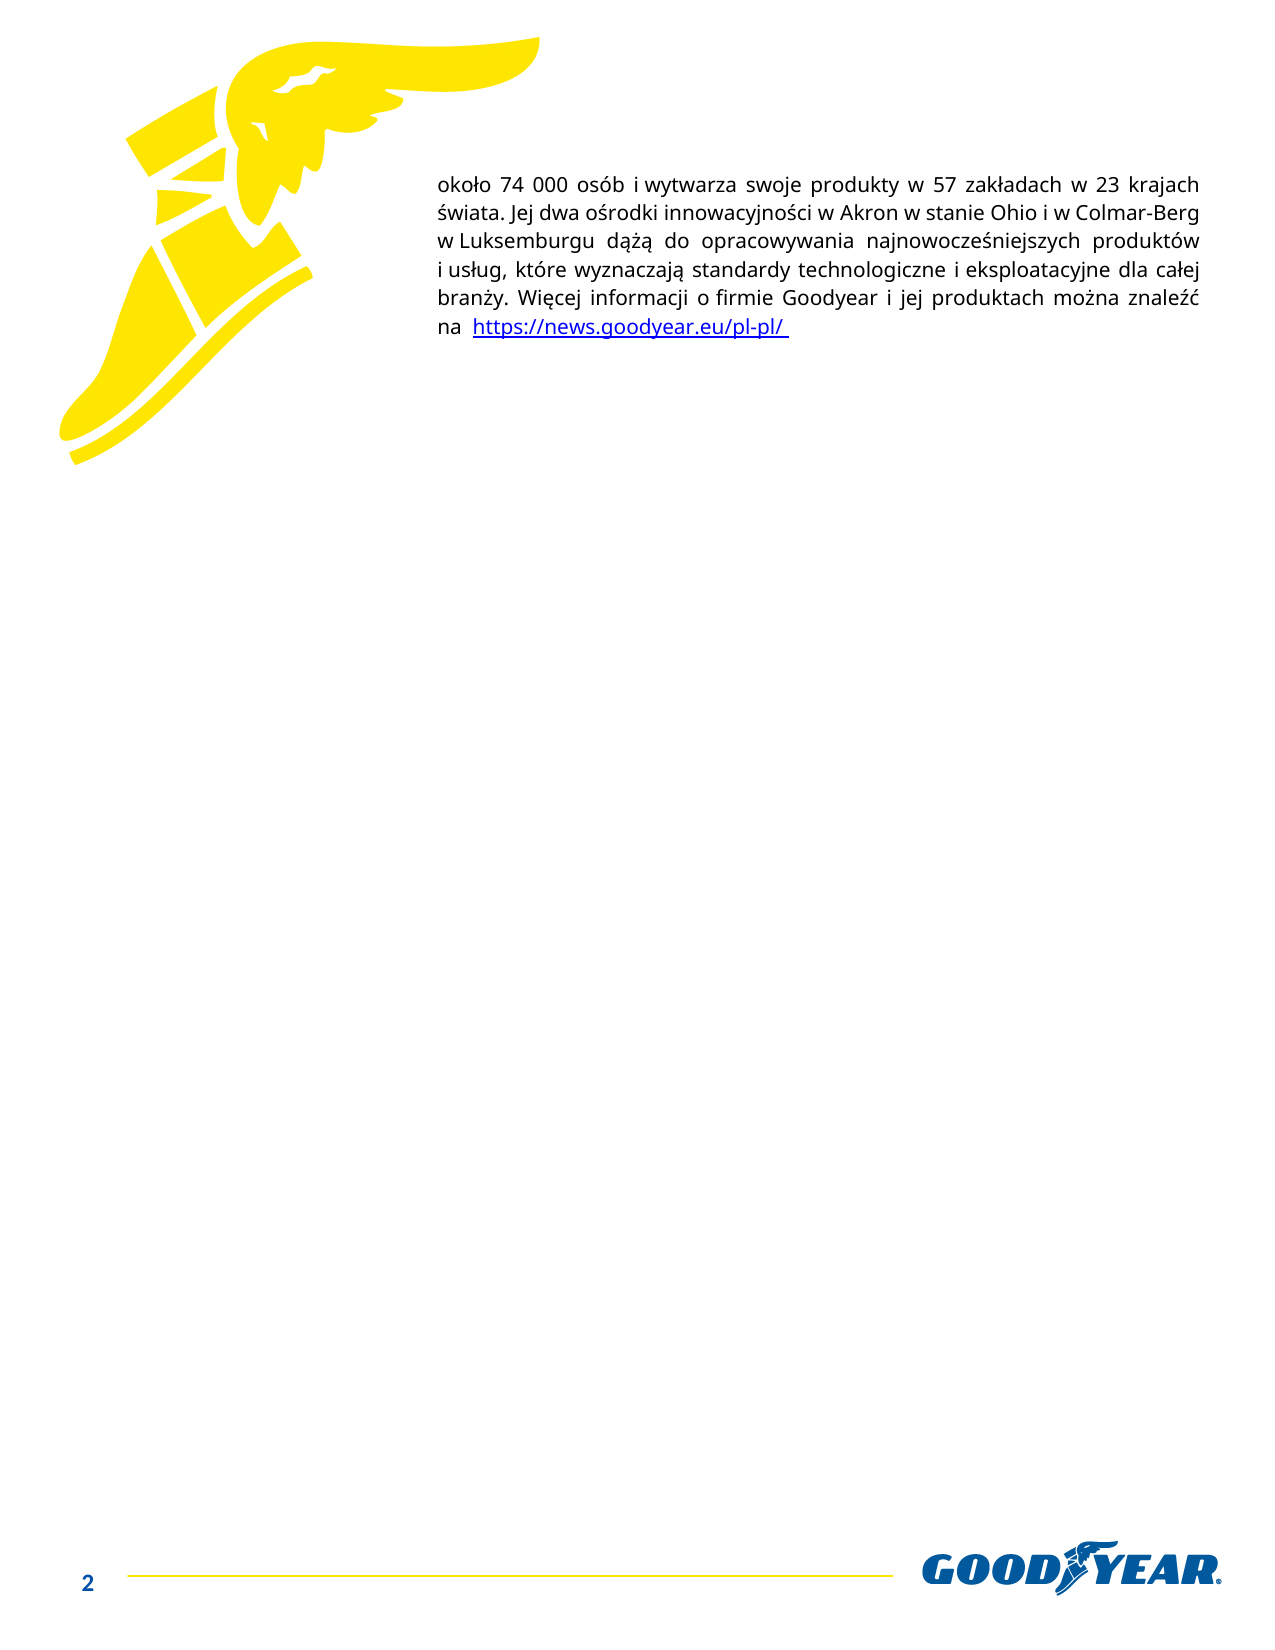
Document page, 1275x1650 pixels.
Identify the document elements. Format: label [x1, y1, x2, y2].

text [437, 170, 1200, 340]
picture [0, 2, 1275, 1650]
